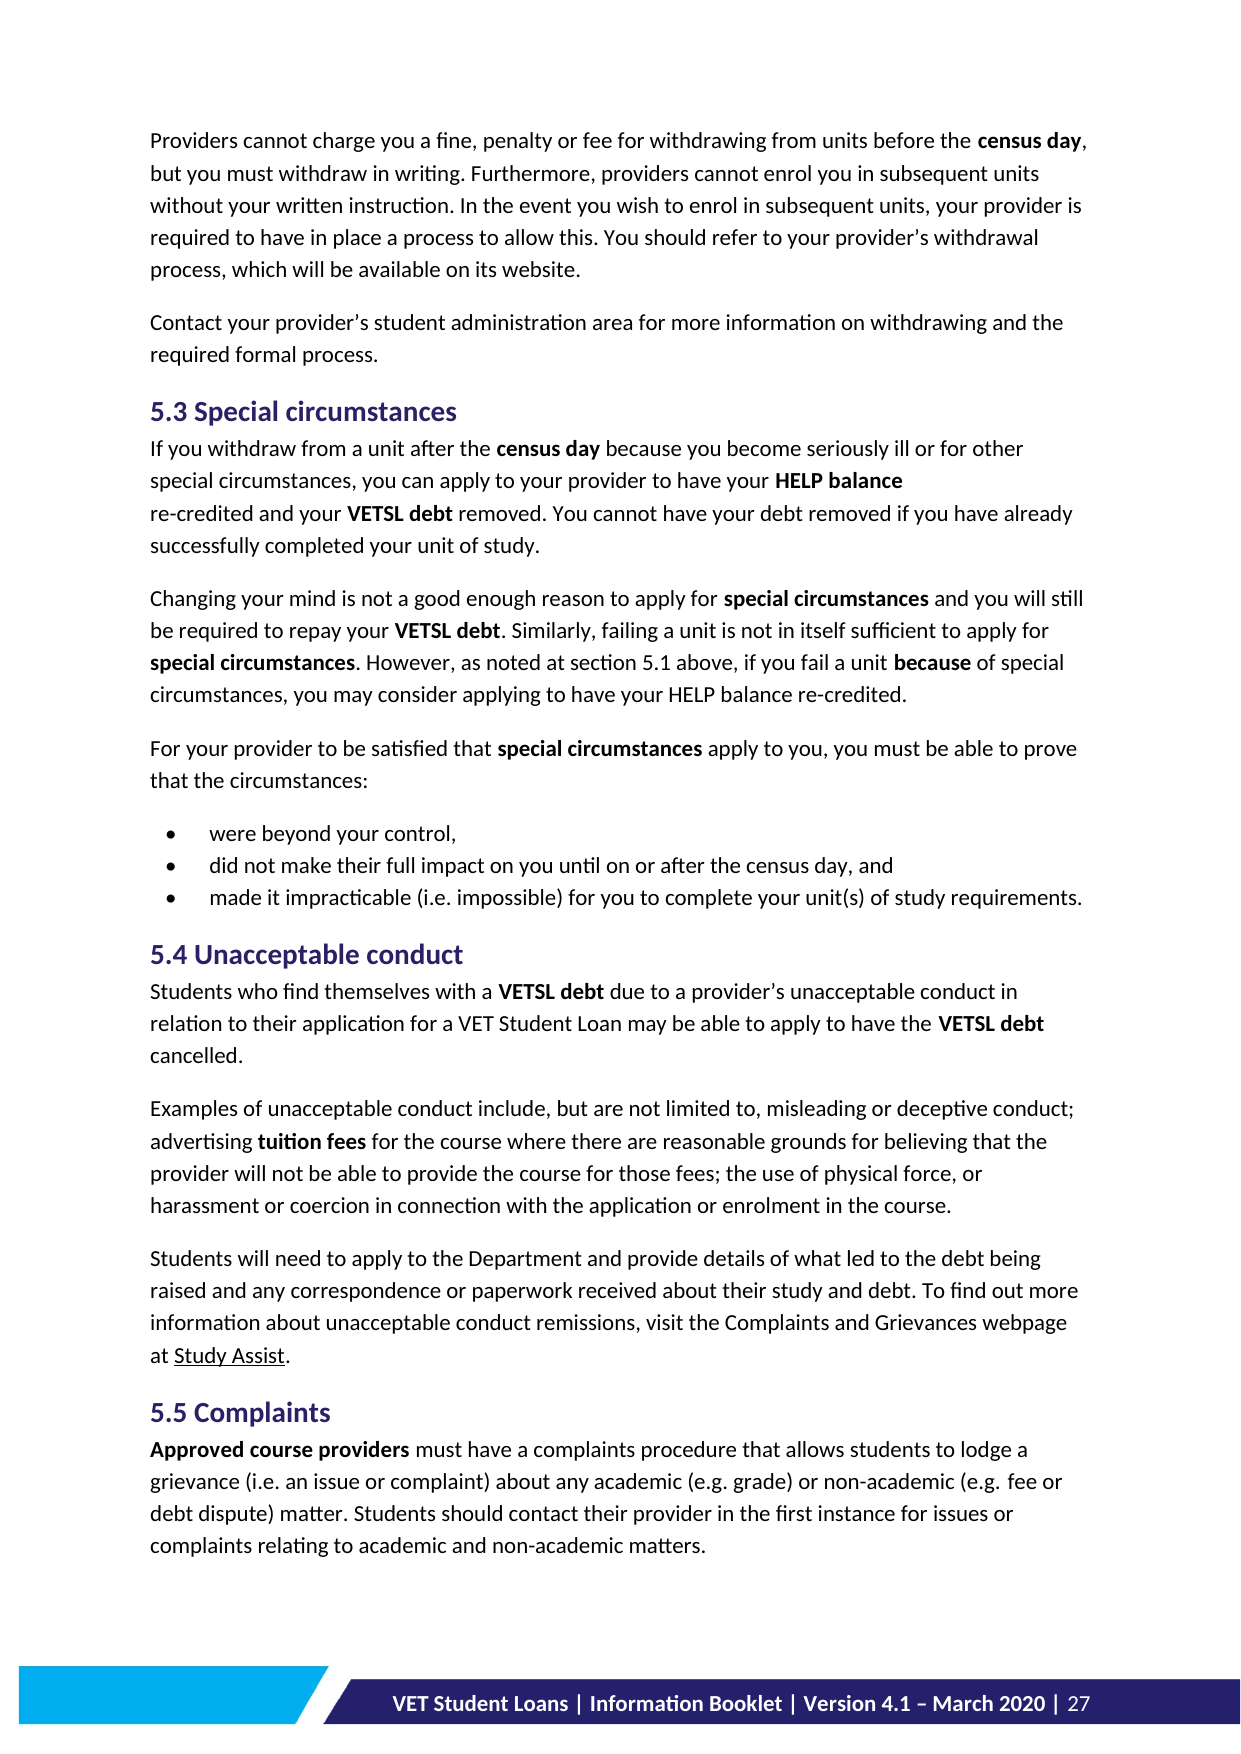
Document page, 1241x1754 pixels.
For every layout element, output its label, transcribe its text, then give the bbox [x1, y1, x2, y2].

text Changing your mind is not a good enough reason to apply for special circumstances and you will still be required to repay your VETSL debt. Similarly, failing a unit is not in itself sufficient to apply for special circumstances. However, as noted at section 5.1 above, if you fail a unit because of special circumstances, you may consider applying to have your HELP balance re-credited. [150, 584, 1090, 709]
text Students will need to apply to the Department and provide details of what led to the debt being raised and any correspondence or paperwork received about their study and debt. To find out more information about unacceptable conduct remissions, visit the Complaints and Grievances webpage at Study Assist. [150, 1244, 1090, 1369]
list made it impracticable (i.e. impossible) for you to complete your unit(s) of study requirements. [165, 883, 1090, 911]
text Providers cannot charge you a fine, penalty or fee for withdrawing from units before the census day, but you must withdraw in writing. Furthermore, providers cannot enrol you in subsequent units without your written instruction. In the event you wish to enrol in subsequent units, your provider is required to have in place a process to allow this. You should refer to your provider’s withdrawal process, which will be available on its website. [150, 127, 1090, 283]
list were beyond your control, [165, 819, 1090, 847]
subtitle 5.4 Unacceptable conduct [150, 936, 1090, 972]
text If you withdraw from a unit after the census day because you become seriously ill or for other special circumstances, you can apply to your provider to have your HELP balance re-credited and your VETSL debt removed. You cannot have your debt removed if you have already successfully completed your unit of study. [150, 434, 1090, 559]
picture [18, 1666, 1241, 1737]
text Examples of unacceptable conduct include, but are not limited to, misleading or deceptive conduct; advertising tuition fees for the course where there are reasonable grounds for believing that the provider will not be able to provide the course for those fees; the use of physical force, or harassment or coercion in connection with the application or enrolment in the course. [150, 1094, 1090, 1219]
text Students who find themselves with a VETSL debt due to a provider’s unacceptable conduct in relation to their application for a VET Student Loan may be able to apply to have the VETSL debt cancelled. [150, 977, 1090, 1069]
list did not make their full impact on you until on or after the census day, and [165, 851, 1090, 879]
text For your provider to be satisfied that special circumstances apply to you, you must be able to prove that the circumstances: [150, 734, 1090, 794]
subtitle 5.5 Complaints [150, 1394, 1090, 1429]
subtitle 5.3 Special circumstances [150, 393, 1090, 429]
text Contact your provider’s student administration area for more information on withdrawing and the required formal process. [150, 308, 1090, 368]
text Approved course providers must have a complaints procedure that allows students to lodge a grievance (i.e. an issue or complaint) about any academic (e.g. grade) or non-academic (e.g. fee or debt dispute) matter. Students should contact their provider in the first instance for issues or complaints relating to academic and non-academic matters. [150, 1435, 1090, 1559]
